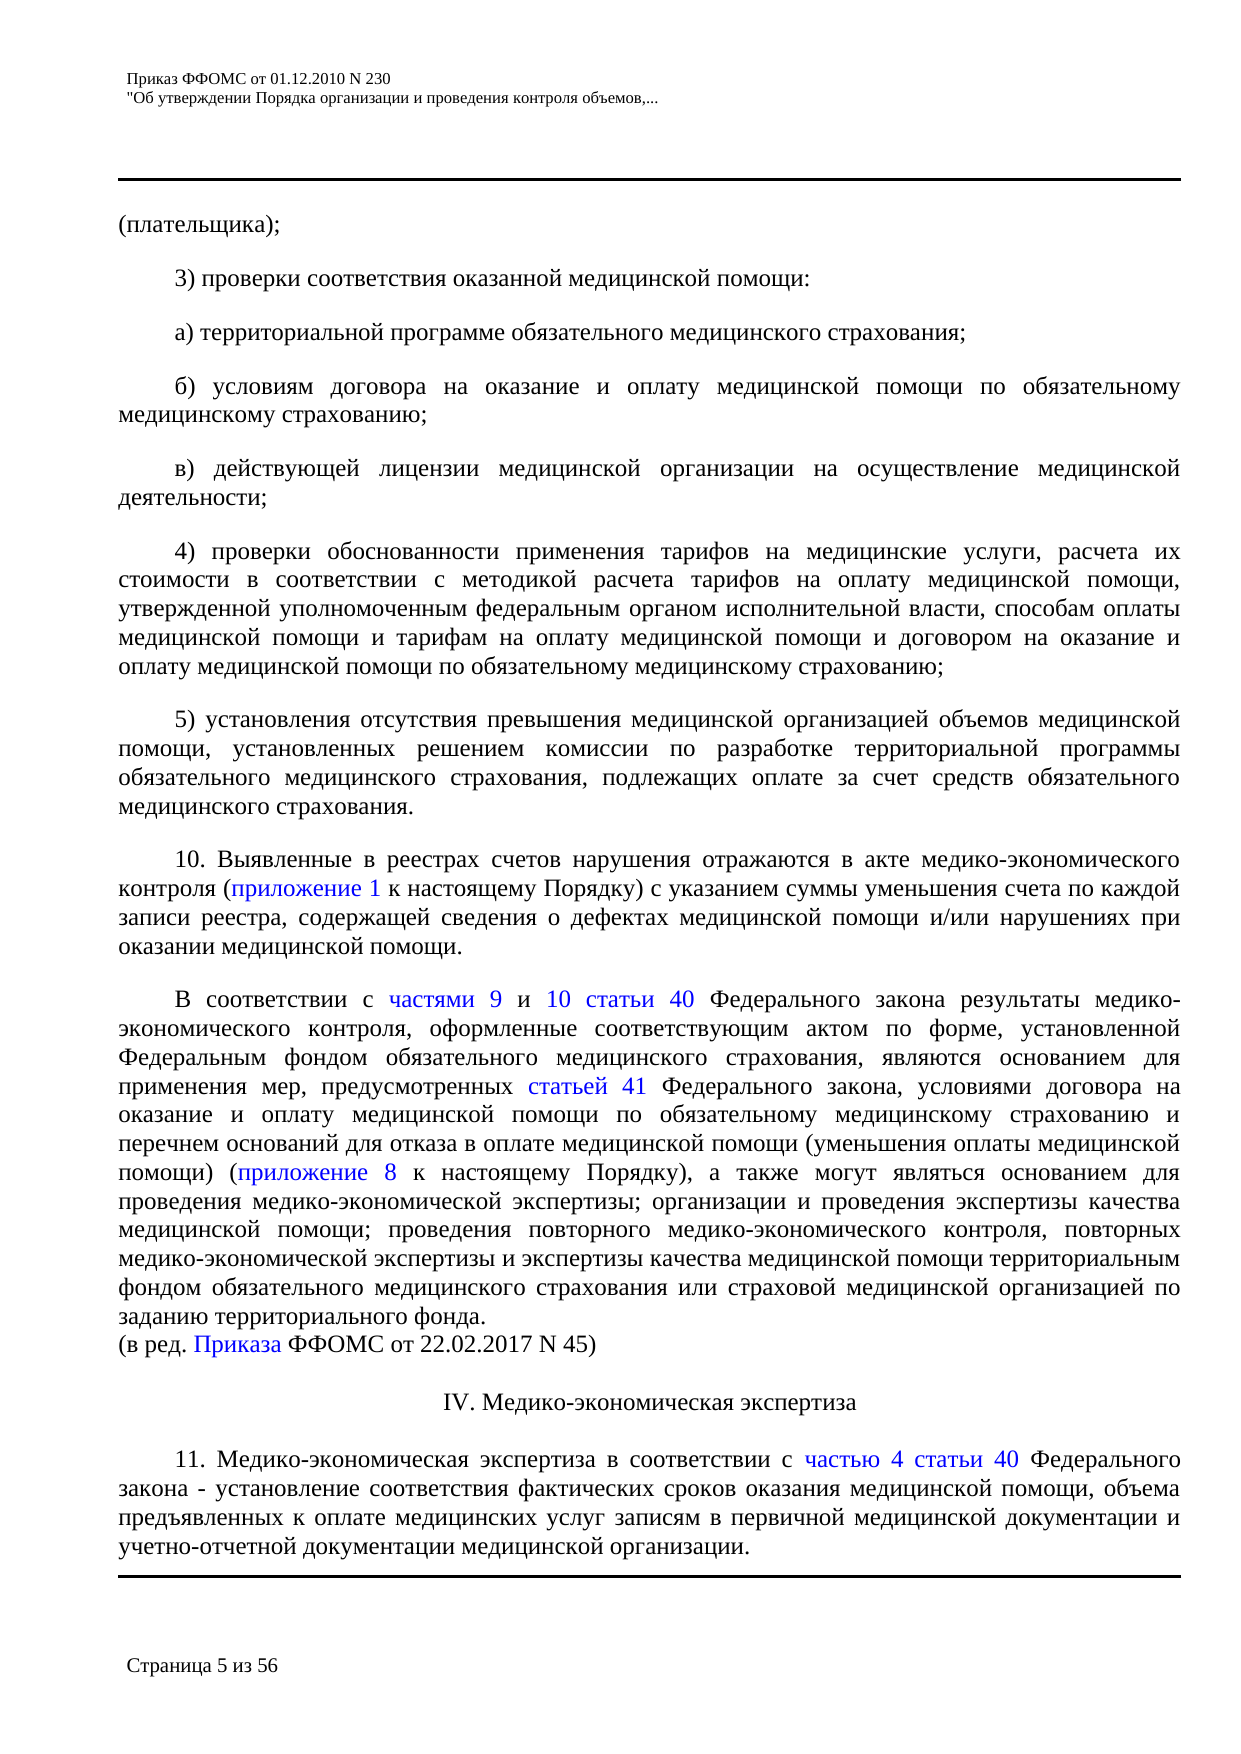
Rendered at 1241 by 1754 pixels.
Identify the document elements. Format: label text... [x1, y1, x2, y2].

text 4) проверки обоснованности применения тарифов на медицинские услуги, расчета их стоимости в соответствии с методикой расчета тарифов на оплату медицинской помощи, утвержденной уполномоченным федеральным органом исполнительной власти, способам оплаты медицинской помощи и тарифам на оплату медицинской помощи и договором на оказание и оплату медицинской помощи по обязательному медицинскому страхованию; [118, 536, 1181, 679]
text IV. Медико-экономическая экспертиза [118, 1387, 1181, 1416]
text 3) проверки соответствия оказанной медицинской помощи: [118, 263, 1181, 292]
text б) условиям договора на оказание и оплату медицинской помощи по обязательному медицинскому страхованию; [118, 371, 1181, 428]
text 10. Выявленные в реестрах счетов нарушения отражаются в акте медико-экономического контроля (приложение 1 к настоящему Порядку) с указанием суммы уменьшения счета по каждой записи реестра, содержащей сведения о дефектах медицинской помощи и/или нарушениях при оказании медицинской помощи. [118, 844, 1181, 959]
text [118, 209, 1181, 238]
text В соответствии с частями 9 и 10 статьи 40 Федерального закона результаты медико-экономического контроля, оформленные соответствующим актом по форме, установленной Федеральным фондом обязательного медицинского страхования, являются основанием для применения мер, предусмотренных статьей 41 Федерального закона, условиями договора на оказание и оплату медицинской помощи по обязательному медицинскому страхованию и перечнем оснований для отказа в оплате медицинской помощи (уменьшения оплаты медицинской помощи) (приложение 8 к настоящему Порядку), а также могут являться основанием для проведения медико-экономической экспертизы; организации и проведения экспертизы качества медицинской помощи; проведения повторного медико-экономического контроля, повторных медико-экономической экспертизы и экспертизы качества медицинской помощи территориальным фондом обязательного медицинского страхования или страховой медицинской организацией по заданию территориального фонда. [118, 984, 1181, 1329]
text а) территориальной программе обязательного медицинского страхования; [118, 317, 1181, 346]
text 11. Медико-экономическая экспертиза в соответствии с частью 4 статьи 40 Федерального закона - установление соответствия фактических сроков оказания медицинской помощи, объема предъявленных к оплате медицинских услуг записям в первичной медицинской документации и учетно-отчетной документации медицинской организации. [118, 1444, 1181, 1559]
text 5) установления отсутствия превышения медицинской организацией объемов медицинской помощи, установленных решением комиссии по разработке территориальной программы обязательного медицинского страхования, подлежащих оплате за счет средств обязательного медицинского страхования. [118, 704, 1181, 819]
text в) действующей лицензии медицинской организации на осуществление медицинской деятельности; [118, 453, 1181, 511]
text (в ред. Приказа ФФОМС от 22.02.2017 N 45) [118, 1329, 1181, 1358]
